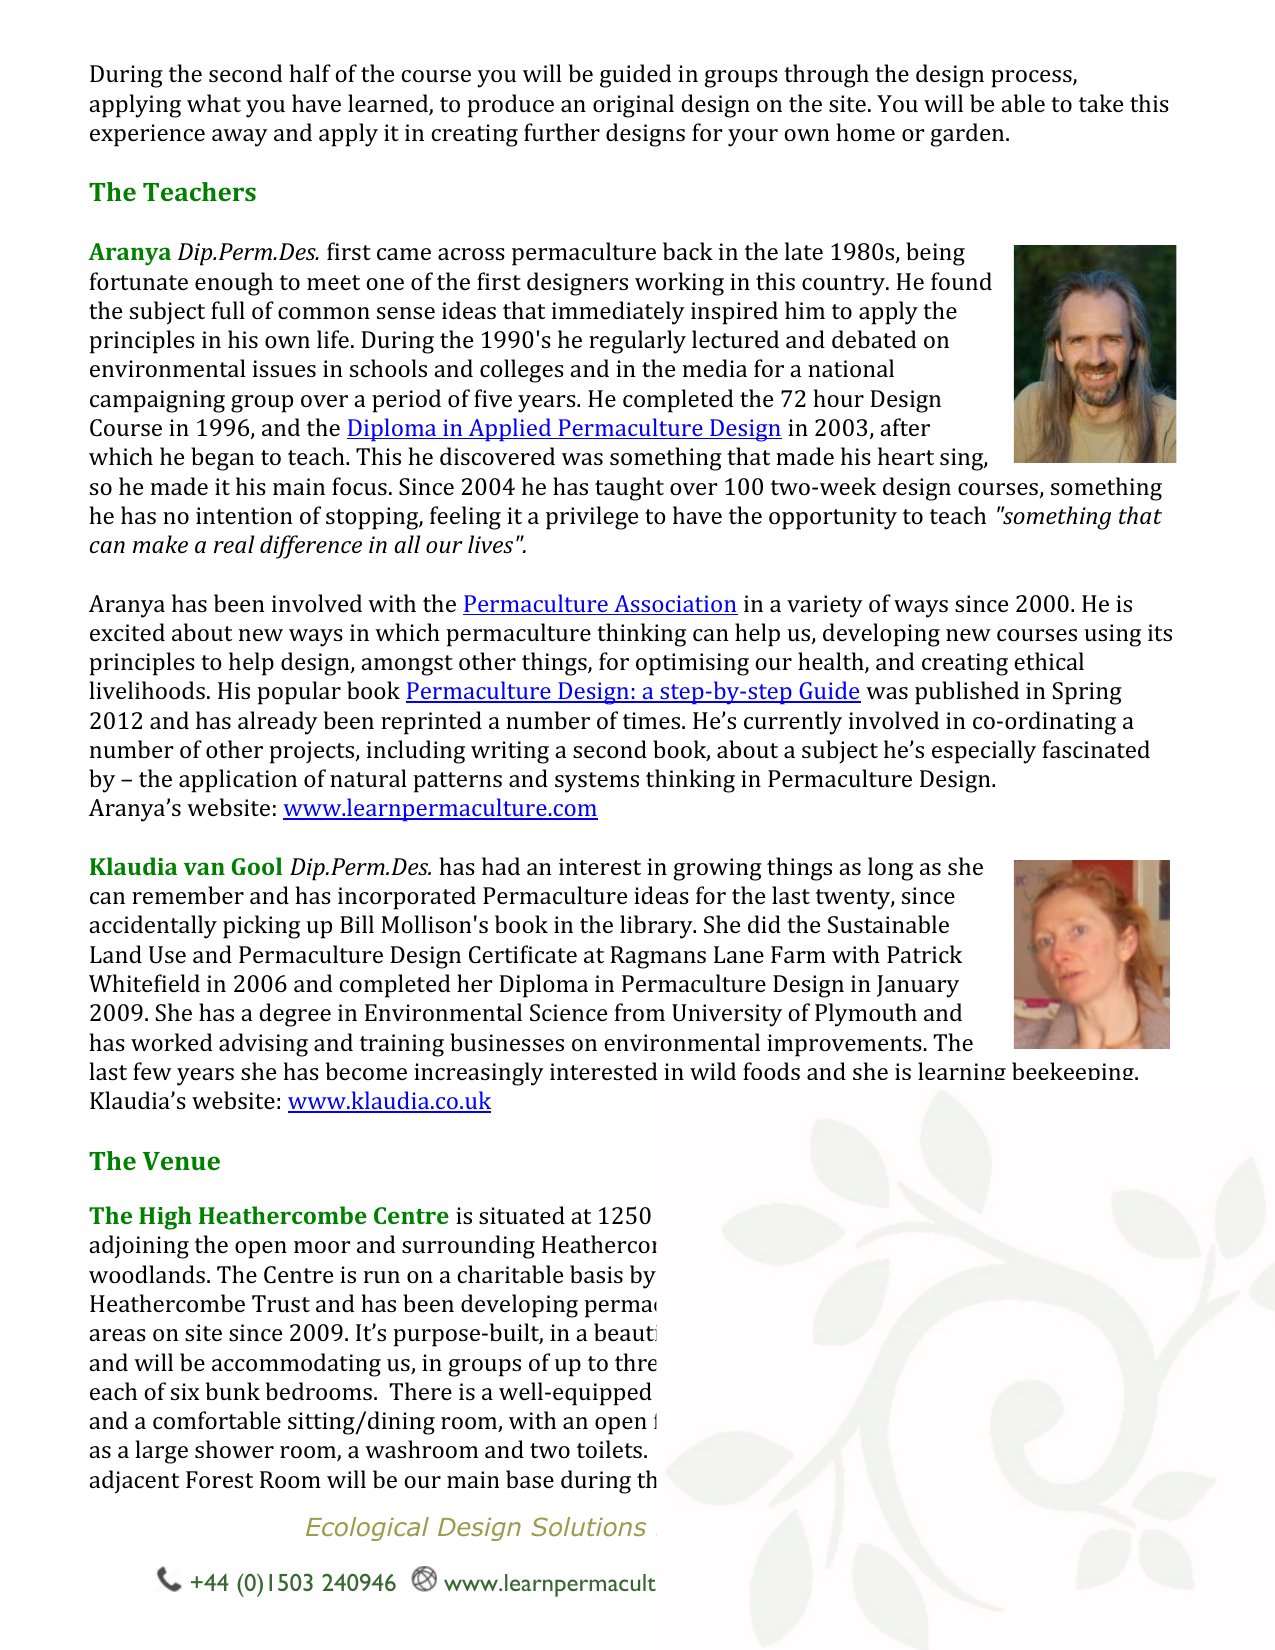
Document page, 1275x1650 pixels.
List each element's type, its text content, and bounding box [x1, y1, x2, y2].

text Klaudia van Gool Dip.Perm.Des. has had an interest in growing things as long as she can remember and has incorporated Permaculture ideas for the last twenty, since accidentally picking up Bill Mollison's book in the library. She did the Sustainable Land Use and Permaculture Design Certificate at Ragmans Lane Farm with Patrick Whitefield in 2006 and completed her Diploma in Permaculture Design in January 2009. She has a degree in Environmental Science from and has worked advising and training businesses on environmental improvements. The last few years she has become increasingly interested in wild foods and she is learning beekeeping. Klaudia’s website: www.klaudia.co.uk [89, 852, 1175, 1115]
text Aranya has been involved with the Permaculture Association in a variety of ways since 2000. He is excited about new ways in which permaculture thinking can help us, developing new courses using its principles to help design, amongst other things, for optimising our health, and creating ethical livelihoods. His popular book Permaculture Design: a step-by-step Guide was published in Spring 2012 and has already been reprinted a number of times. He’s currently involved in co-ordinating a number of other projects, including writing a second book, about a subject he’s especially fascinated by – the application of natural patterns and systems thinking in Permaculture Design. Aranya’s website: www.learnpermaculture.com [89, 588, 1175, 822]
text During the second half of the course you will be guided in groups through the design process, applying what you have learned, to produce an original design on the site. You will be able to take this experience away and apply it in creating further designs for your own home or garden. [89, 59, 1175, 147]
text The Venue [89, 1144, 656, 1176]
picture [1013, 245, 1177, 463]
text The High Heathercombe Centre is situated at 1250 feet, high in the Dartmoor National Park, adjoining the open moor and surrounding Heathercombe woodlands. The Centre is run on a charitable basis by the High Heathercombe Trust and has been developing permaculture areas on site since 2009. It’s purpose-built, in a beautiful setting, and will be accommodating us, in groups of up to three people, in each of six bunk bedrooms. There is a well-equipped kitchen and a comfortable sitting/dining room, with an open fire, as well as a large shower room, a washroom and two toilets. The adjacent Forest Room will be our main base during the course. [89, 1201, 656, 1494]
picture [1013, 860, 1170, 1049]
text Aranya Dip.Perm.Des. first came across permaculture back in the late 1980s, being fortunate enough to meet one of the first designers working in this country. He found the subject full of common sense ideas that immediately inspired him to apply the principles in his own life. During the 1990's he regularly lectured and debated on environmental issues in schools and colleges and in the media for a national campaigning group over a period of five years. He completed the 72 hour Design Course in 1996, and the Diploma in Applied Permaculture Design in 2003, after which he began to teach. This he discovered was something that made his heart sing, so he made it his main focus. Since 2004 he has taught over 100 two-week design courses, something he has no intention of stopping, feeling it a privilege to have the opportunity to teach "something that can make a real difference in all our lives". [89, 237, 1175, 559]
text The Teachers [89, 176, 1175, 208]
